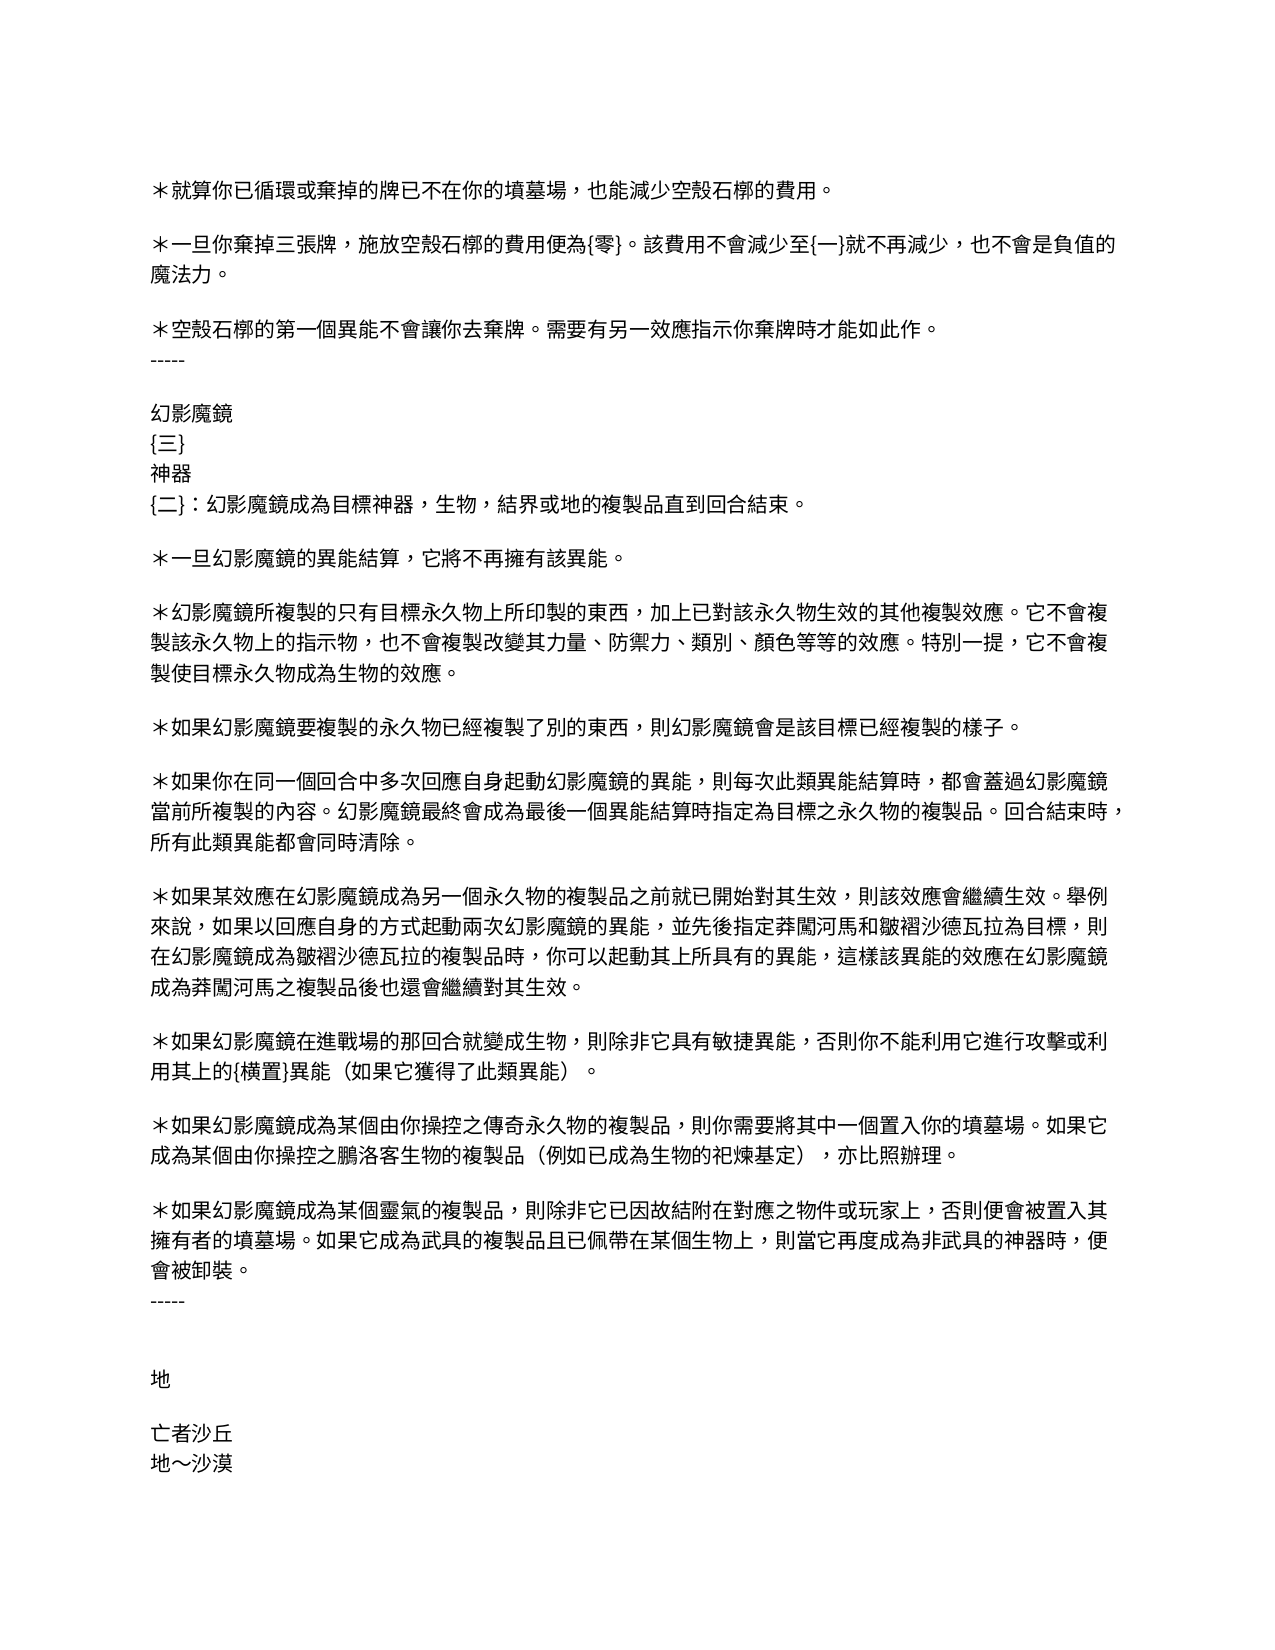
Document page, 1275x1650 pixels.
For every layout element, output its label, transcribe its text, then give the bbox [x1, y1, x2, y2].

text ----- [150, 343, 1125, 373]
text ＊一旦你棄掉三張牌，施放空殼石槨的費用便為{零}。該費用不會減少至{一}就不再減少，也不會是負值的魔法力。 [150, 228, 1125, 289]
text ----- [150, 1284, 1125, 1315]
text 地 [150, 1363, 1125, 1393]
text 地～沙漠 [150, 1447, 1125, 1478]
text ＊如果幻影魔鏡成為某個由你操控之傳奇永久物的複製品，則你需要將其中一個置入你的墳墓場。如果它成為某個由你操控之鵬洛客生物的複製品（例如已成為生物的祀煉基定），亦比照辦理。 [150, 1109, 1125, 1170]
text ＊如果幻影魔鏡成為某個靈氣的複製品，則除非它已因故結附在對應之物件或玩家上，否則便會被置入其擁有者的墳墓場。如果它成為武具的複製品且已佩帶在某個生物上，則當它再度成為非武具的神器時，便會被卸裝。 [150, 1194, 1125, 1284]
text 亡者沙丘 [150, 1417, 1125, 1447]
text ＊如果你在同一個回合中多次回應自身起動幻影魔鏡的異能，則每次此類異能結算時，都會蓋過幻影魔鏡當前所複製的內容。幻影魔鏡最終會成為最後一個異能結算時指定為目標之永久物的複製品。回合結束時，所有此類異能都會同時清除。 [150, 765, 1125, 856]
text ＊空殼石槨的第一個異能不會讓你去棄牌。需要有另一效應指示你棄牌時才能如此作。 [150, 313, 1125, 343]
text {二}：幻影魔鏡成為目標神器，生物，結界或地的複製品直到回合結束。 [150, 488, 1125, 518]
text ＊如果某效應在幻影魔鏡成為另一個永久物的複製品之前就已開始對其生效，則該效應會繼續生效。舉例來說，如果以回應自身的方式起動兩次幻影魔鏡的異能，並先後指定莽闖河馬和皺褶沙德瓦拉為目標，則在幻影魔鏡成為皺褶沙德瓦拉的複製品時，你可以起動其上所具有的異能，這樣該異能的效應在幻影魔鏡成為莽闖河馬之複製品後也還會繼續對其生效。 [150, 880, 1125, 1001]
text ＊一旦幻影魔鏡的異能結算，它將不再擁有該異能。 [150, 542, 1125, 572]
text ＊就算你已循環或棄掉的牌已不在你的墳墓場，也能減少空殼石槨的費用。 [150, 174, 1125, 204]
text 神器 [150, 458, 1125, 488]
text 幻影魔鏡 [150, 397, 1125, 427]
text ＊幻影魔鏡所複製的只有目標永久物上所印製的東西，加上已對該永久物生效的其他複製效應。它不會複製該永久物上的指示物，也不會複製改變其力量、防禦力、類別、顏色等等的效應。特別一提，它不會複製使目標永久物成為生物的效應。 [150, 596, 1125, 687]
text ＊如果幻影魔鏡在進戰場的那回合就變成生物，則除非它具有敏捷異能，否則你不能利用它進行攻擊或利用其上的{横置}異能（如果它獲得了此類異能）。 [150, 1025, 1125, 1085]
text {三} [150, 427, 1125, 458]
text ＊如果幻影魔鏡要複製的永久物已經複製了別的東西，則幻影魔鏡會是該目標已經複製的樣子。 [150, 711, 1125, 741]
